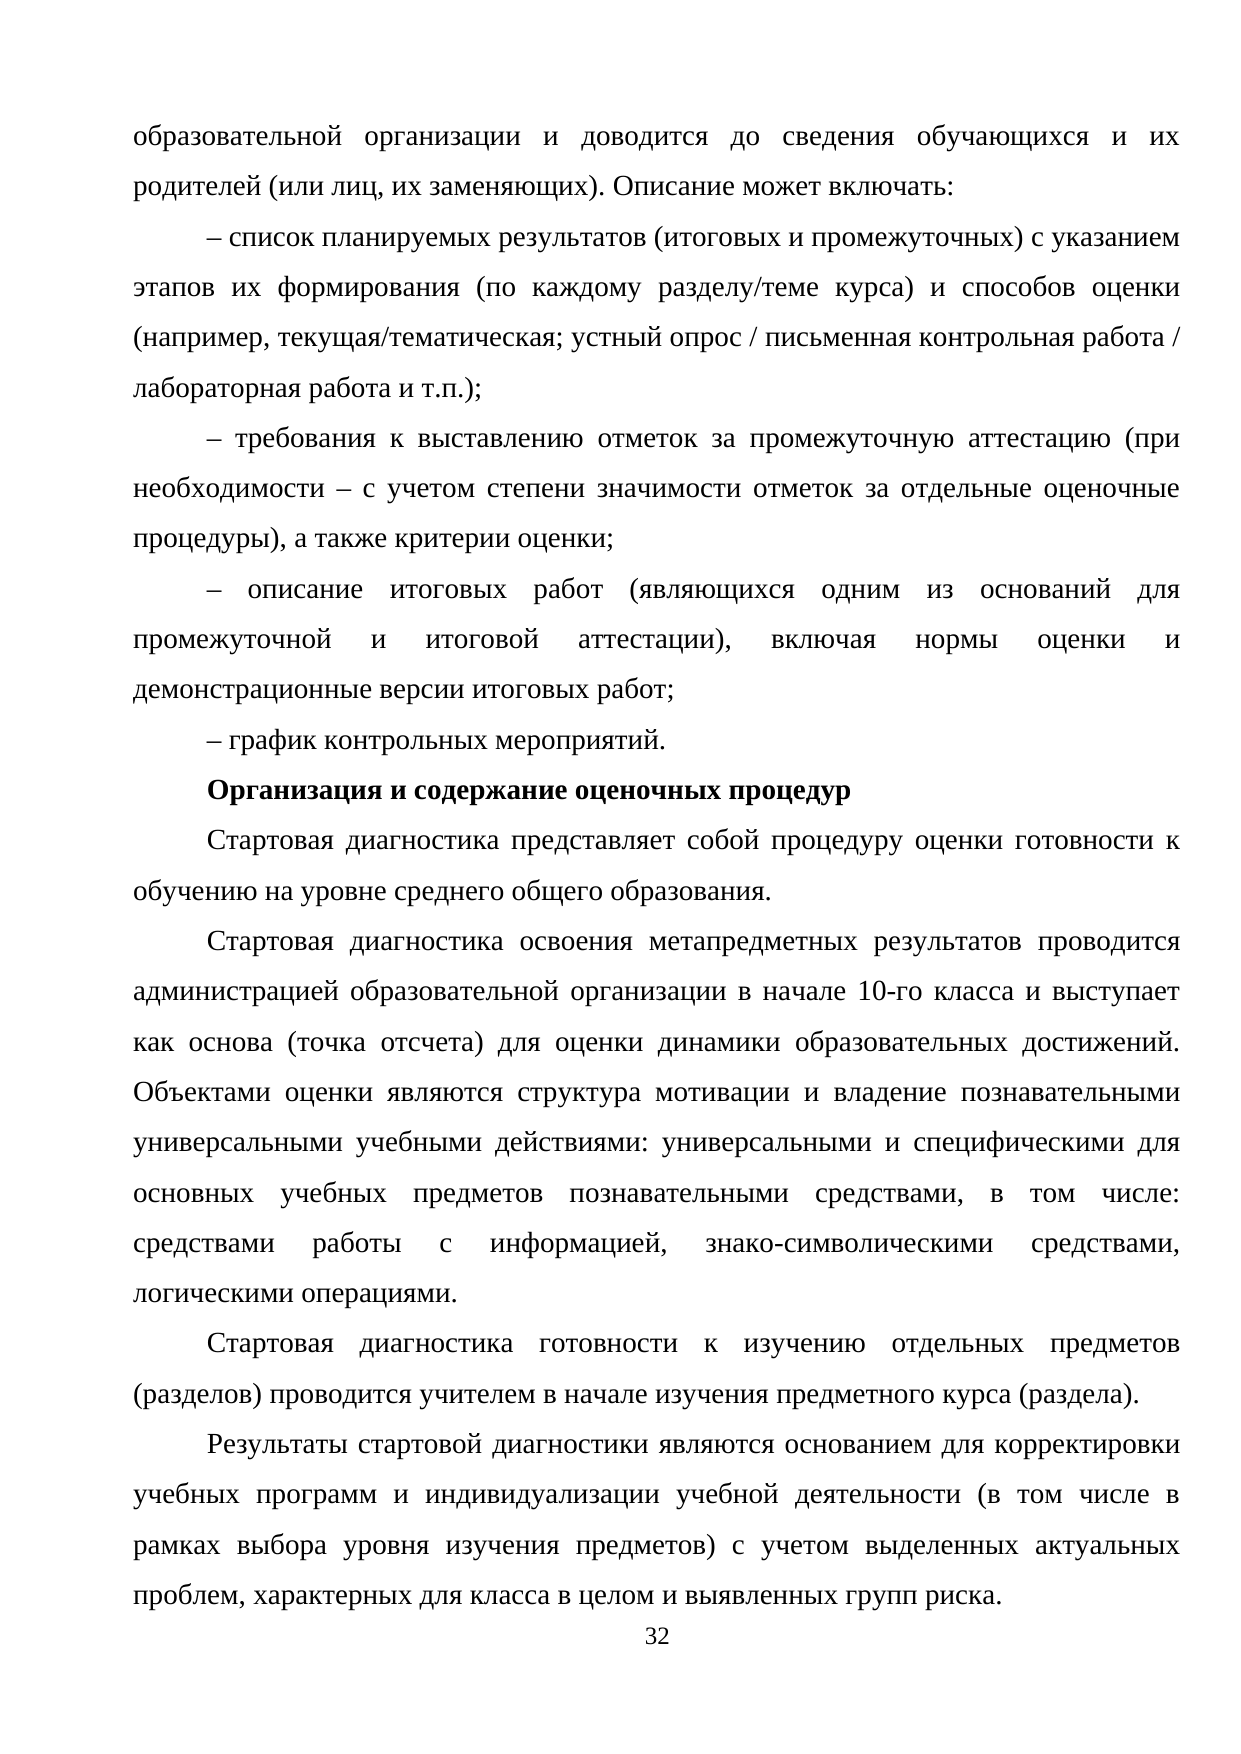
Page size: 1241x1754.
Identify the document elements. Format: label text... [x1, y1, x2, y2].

text Стартовая диагностика освоения метапредметных результатов проводится администрацией образовательной организации в начале 10-го класса и выступает как основа (точка отсчета) для оценки динамики образовательных достижений. Объектами оценки являются структура мотивации и владение познавательными универсальными учебными действиями: универсальными и специфическими для основных учебных предметов познавательными средствами, в том числе: средствами работы с информацией, знако-символическими средствами, логическими операциями. [133, 923, 1181, 1309]
text – график контрольных мероприятий. [133, 722, 1181, 755]
text Результаты стартовой диагностики являются основанием для корректировки учебных программ и индивидуализации учебной деятельности (в том числе в рамках выбора уровня изучения предметов) с учетом выделенных актуальных проблем, характерных для класса в целом и выявленных групп риска. [133, 1426, 1181, 1611]
text – описание итоговых работ (являющихся одним из оснований для промежуточной и итоговой аттестации), включая нормы оценки и демонстрационные версии итоговых работ; [133, 571, 1181, 705]
text Стартовая диагностика готовности к изучению отдельных предметов (разделов) проводится учителем в начале изучения предметного курса (раздела). [133, 1326, 1181, 1409]
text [133, 118, 1181, 202]
text – требования к выставлению отметок за промежуточную аттестацию (при необходимости – с учетом степени значимости отметок за отдельные оценочные процедуры), а также критерии оценки; [133, 420, 1181, 554]
text Стартовая диагностика представляет собой процедуру оценки готовности к обучению на уровне среднего общего образования. [133, 822, 1181, 906]
text Организация и содержание оценочных процедур [133, 772, 1181, 806]
text – список планируемых результатов (итоговых и промежуточных) с указанием этапов их формирования (по каждому разделу/теме курса) и способов оценки (например, текущая/тематическая; устный опрос / письменная контрольная работа / лабораторная работа и т.п.); [133, 219, 1181, 403]
